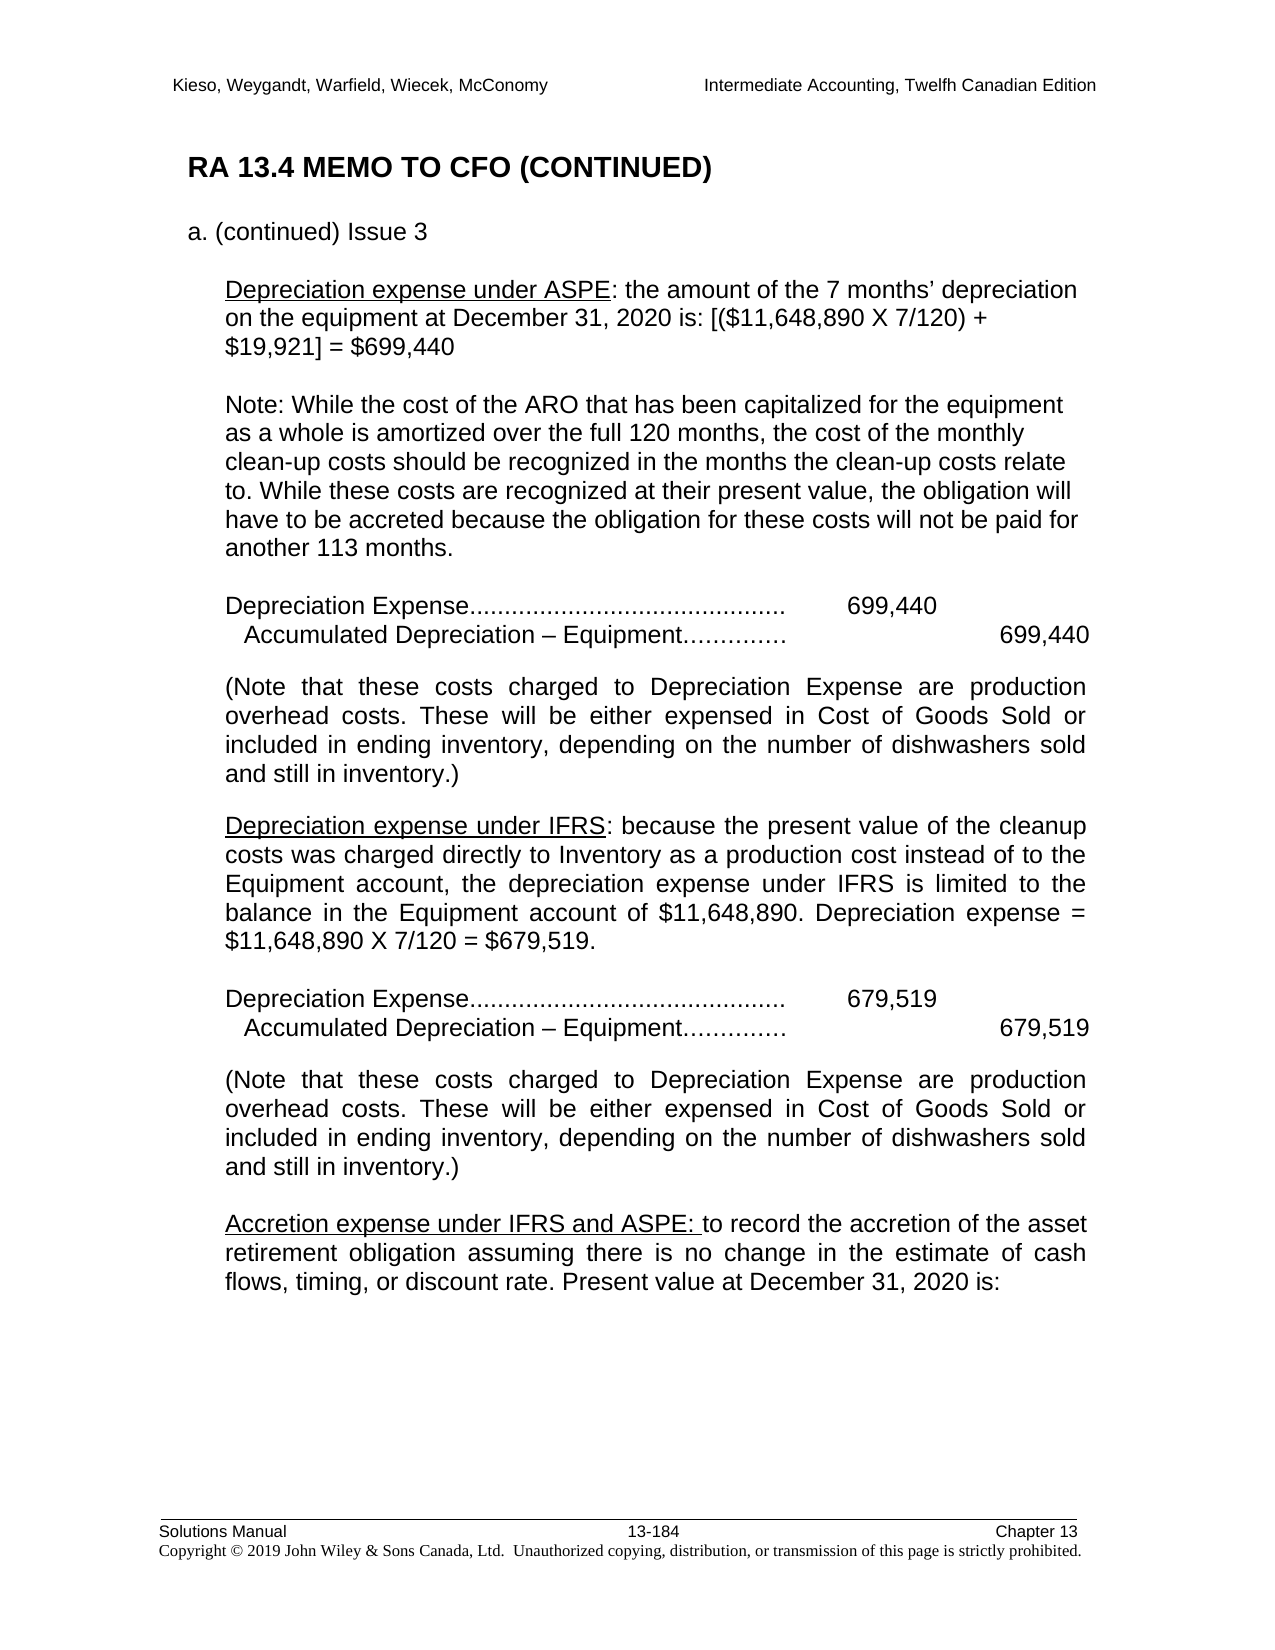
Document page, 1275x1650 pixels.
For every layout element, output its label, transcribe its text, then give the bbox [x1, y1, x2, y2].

text Accumulated Depreciation – Equipment 699,440 [225, 619, 1088, 648]
text Accretion expense under IFRS and ASPE: to record the accretion of the asset retirement obligation assuming there is no change in the estimate of cash flows, timing, or discount rate. Present value at December 31, 2020 is: [225, 1209, 1088, 1295]
text a. (continued) Issue 3 [187, 217, 1088, 246]
text Depreciation expense under ASPE: the amount of the 7 months’ depreciation on the equipment at December 31, 2020 is: [($11,648,890 X 7/120) + $19,921] = $699,440 [225, 274, 1088, 361]
text (Note that these costs charged to Depreciation Expense are production overhead costs. These will be either expensed in Cost of Goods Sold or included in ending inventory, depending on the number of dishwashers sold and still in inventory.) [225, 1065, 1088, 1180]
text Depreciation Expense 699,440 [225, 591, 1088, 619]
text (Note that these costs charged to Depreciation Expense are production overhead costs. These will be either expensed in Cost of Goods Sold or included in ending inventory, depending on the number of dishwashers sold and still in inventory.) [225, 672, 1088, 787]
text RA 13.4 MEMO TO CFO (CONTINUED) [187, 150, 1088, 183]
text Accumulated Depreciation – Equipment 679,519 [225, 1012, 1088, 1041]
text Depreciation expense under IFRS: because the present value of the cleanup costs was charged directly to Inventory as a production cost instead of to the Equipment account, the depreciation expense under IFRS is limited to the balance in the Equipment account of $11,648,890. Depreciation expense = $11,648,890 X 7/120 = $679,519. [225, 811, 1088, 955]
text Note: While the cost of the ARO that has been capitalized for the equipment as a whole is amortized over the full 120 months, the cost of the monthly clean-up costs should be recognized in the months the clean-up costs relate to. While these costs are recognized at their present value, the obligation will have to be accreted because the obligation for these costs will not be paid for another 113 months. [225, 389, 1088, 562]
text Depreciation Expense 679,519 [225, 984, 1088, 1012]
